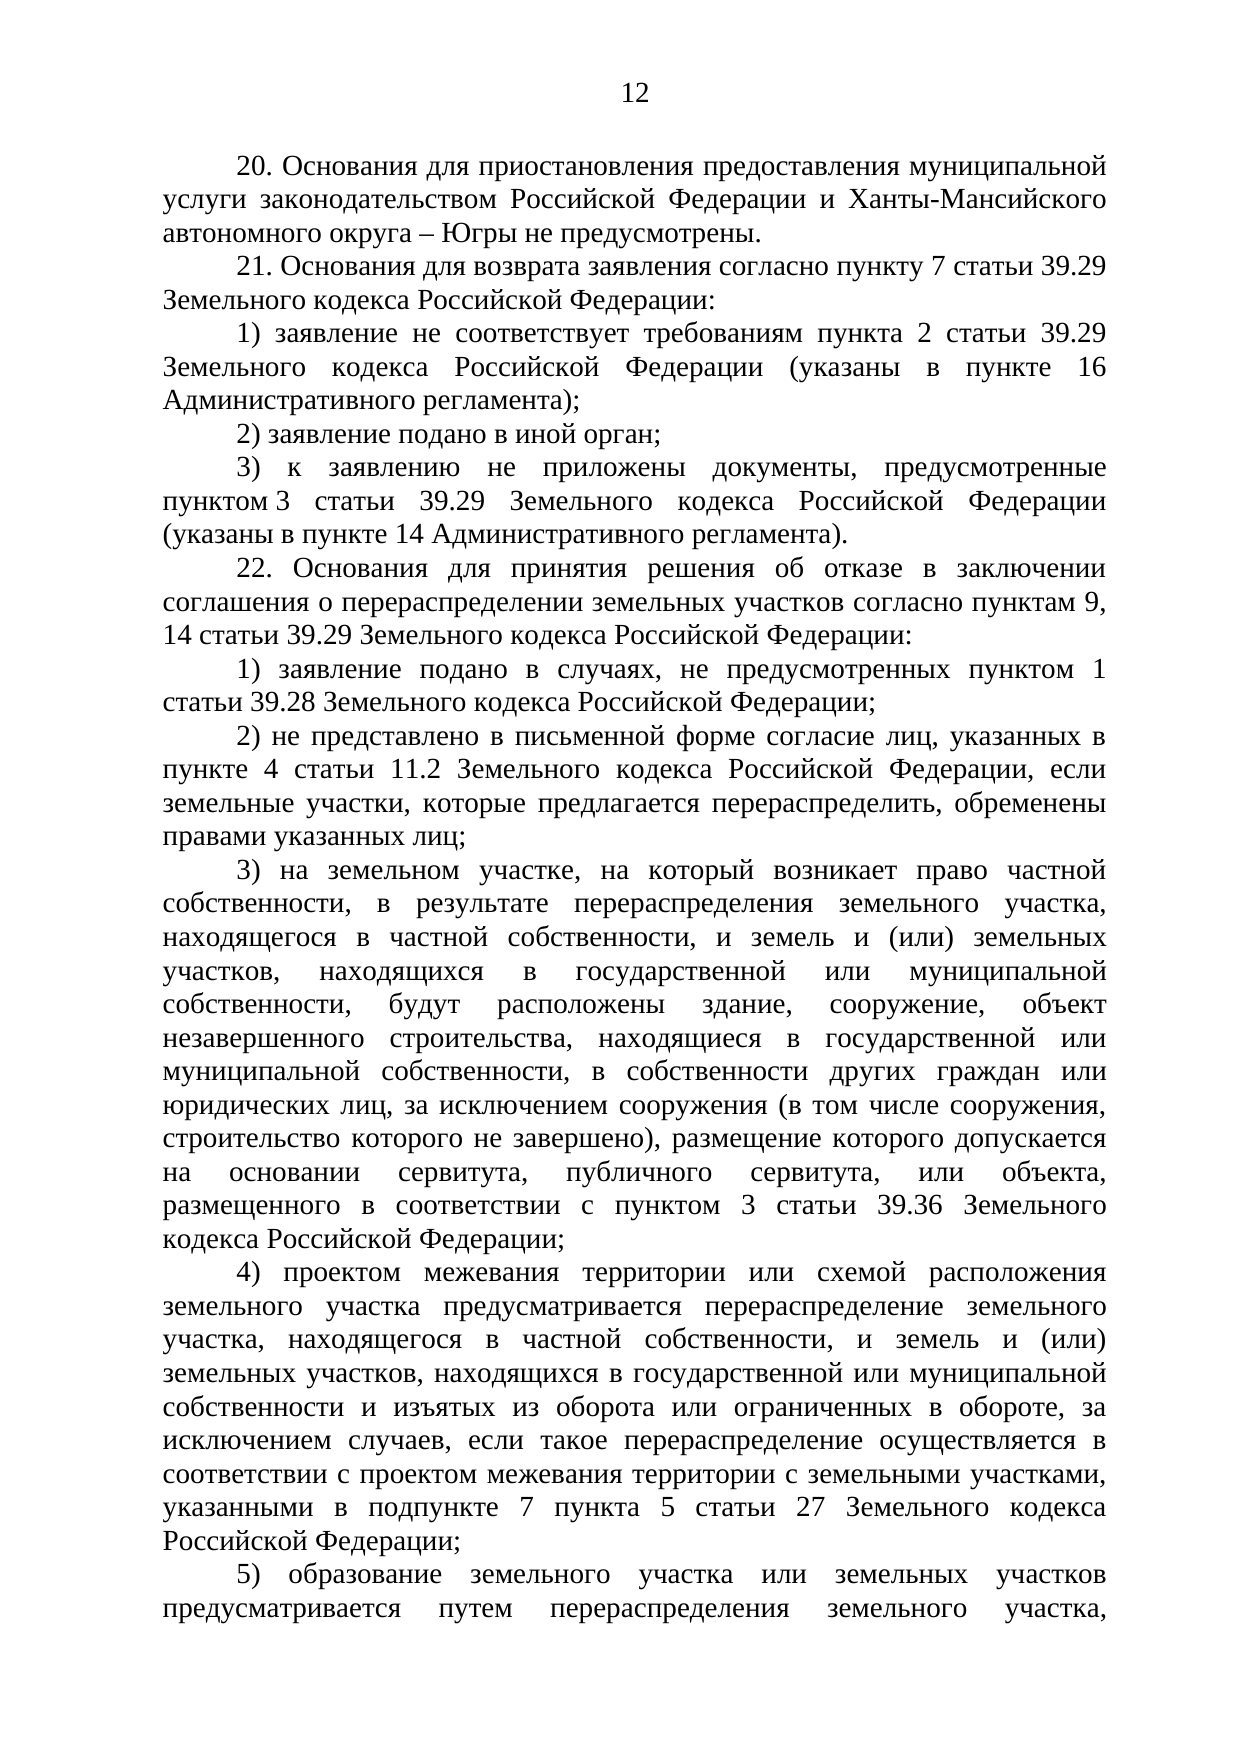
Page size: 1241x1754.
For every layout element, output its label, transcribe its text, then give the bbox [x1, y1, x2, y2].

text 3) к заявлению не приложены документы, предусмотренные пунктом 3 статьи 39.29 Земельного кодекса Российской Федерации (указаны в пункте 14 Административного регламента). [162, 449, 1107, 550]
text 4) проектом межевания территории или схемой расположения земельного участка предусматривается перераспределение земельного участка, находящегося в частной собственности, и земель и (или) земельных участков, находящихся в государственной или муниципальной собственности и изъятых из оборота или ограниченных в обороте, за исключением случаев, если такое перераспределение осуществляется в соответствии с проектом межевания территории с земельными участками, указанными в подпункте 7 пункта 5 статьи 27 Земельного кодекса Российской Федерации; [162, 1254, 1107, 1556]
text 22. Основания для принятия решения об отказе в заключении соглашения о перераспределении земельных участков согласно пунктам 9, 14 статьи 39.29 Земельного кодекса Российской Федерации: [162, 550, 1107, 651]
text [162, 1556, 1107, 1623]
text 21. Основания для возврата заявления согласно пункту 7 статьи 39.29 Земельного кодекса Российской Федерации: [162, 248, 1107, 315]
text 3) на земельном участке, на который возникает право частной собственности, в результате перераспределения земельного участка, находящегося в частной собственности, и земель и (или) земельных участков, находящихся в государственной или муниципальной собственности, будут расположены здание, сооружение, объект незавершенного строительства, находящиеся в государственной или муниципальной собственности, в собственности других граждан или юридических лиц, за исключением сооружения (в том числе сооружения, строительство которого не завершено), размещение которого допускается на основании сервитута, публичного сервитута, или объекта, размещенного в соответствии с пунктом 3 статьи 39.36 Земельного кодекса Российской Федерации; [162, 852, 1107, 1254]
text 20. Основания для приостановления предоставления муниципальной услуги законодательством Российской Федерации и Ханты-Мансийского автономного округа – Югры не предусмотрены. [162, 148, 1107, 248]
text 1) заявление подано в случаях, не предусмотренных пунктом 1 статьи 39.28 Земельного кодекса Российской Федерации; [162, 651, 1107, 718]
text 2) не представлено в письменной форме согласие лиц, указанных в пункте 4 статьи 11.2 Земельного кодекса Российской Федерации, если земельные участки, которые предлагается перераспределить, обременены правами указанных лиц; [162, 718, 1107, 852]
text 1) заявление не соответствует требованиям пункта 2 статьи 39.29 Земельного кодекса Российской Федерации (указаны в пункте 16 Административного регламента); [162, 315, 1107, 416]
text 2) заявление подано в иной орган; [162, 416, 1107, 449]
